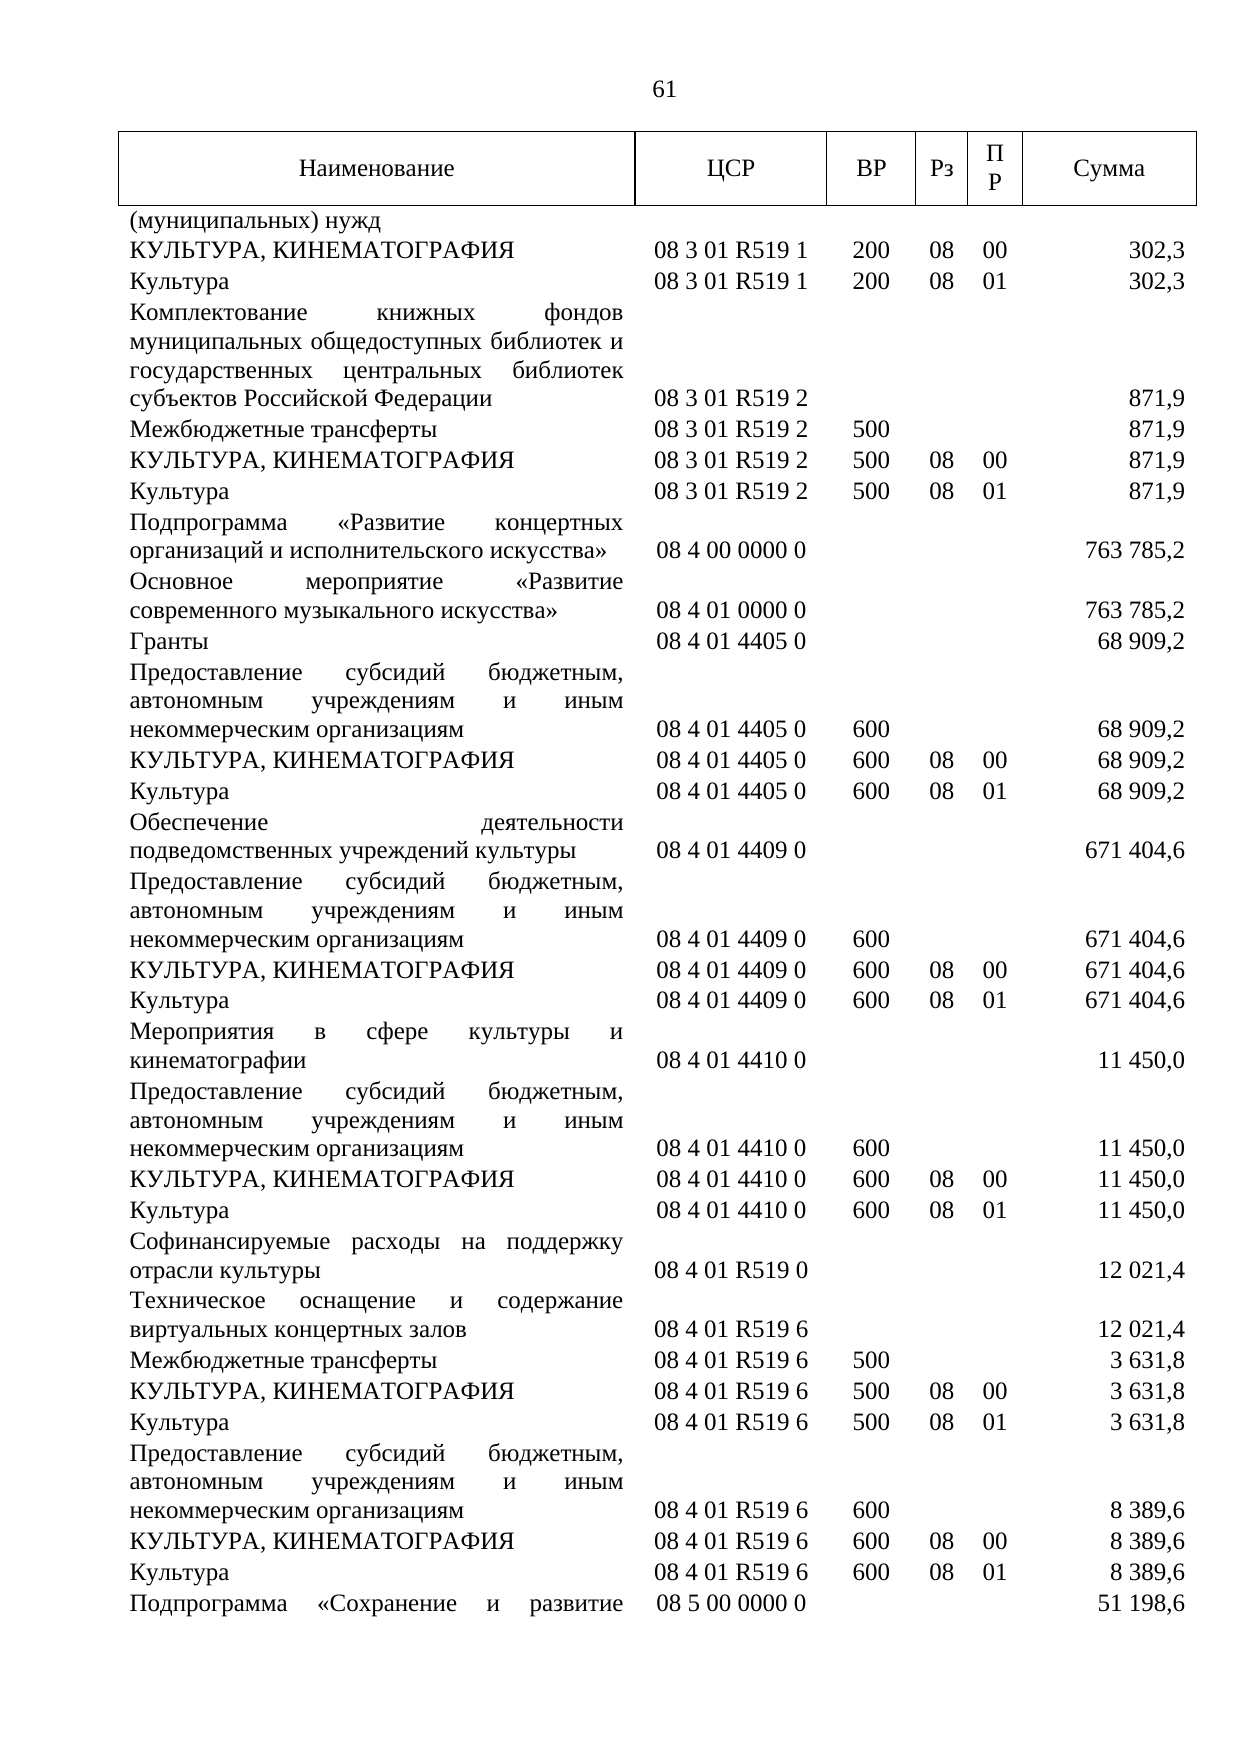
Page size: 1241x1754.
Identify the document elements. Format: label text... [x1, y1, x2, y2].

table_header Наименование [119, 132, 634, 205]
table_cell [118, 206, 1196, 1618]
table_header ПР [968, 132, 1022, 205]
table_header Сумма [1023, 132, 1196, 205]
table_header Рз [916, 132, 967, 205]
table_header ЦСР [636, 132, 826, 205]
table_header ВР [827, 132, 915, 205]
